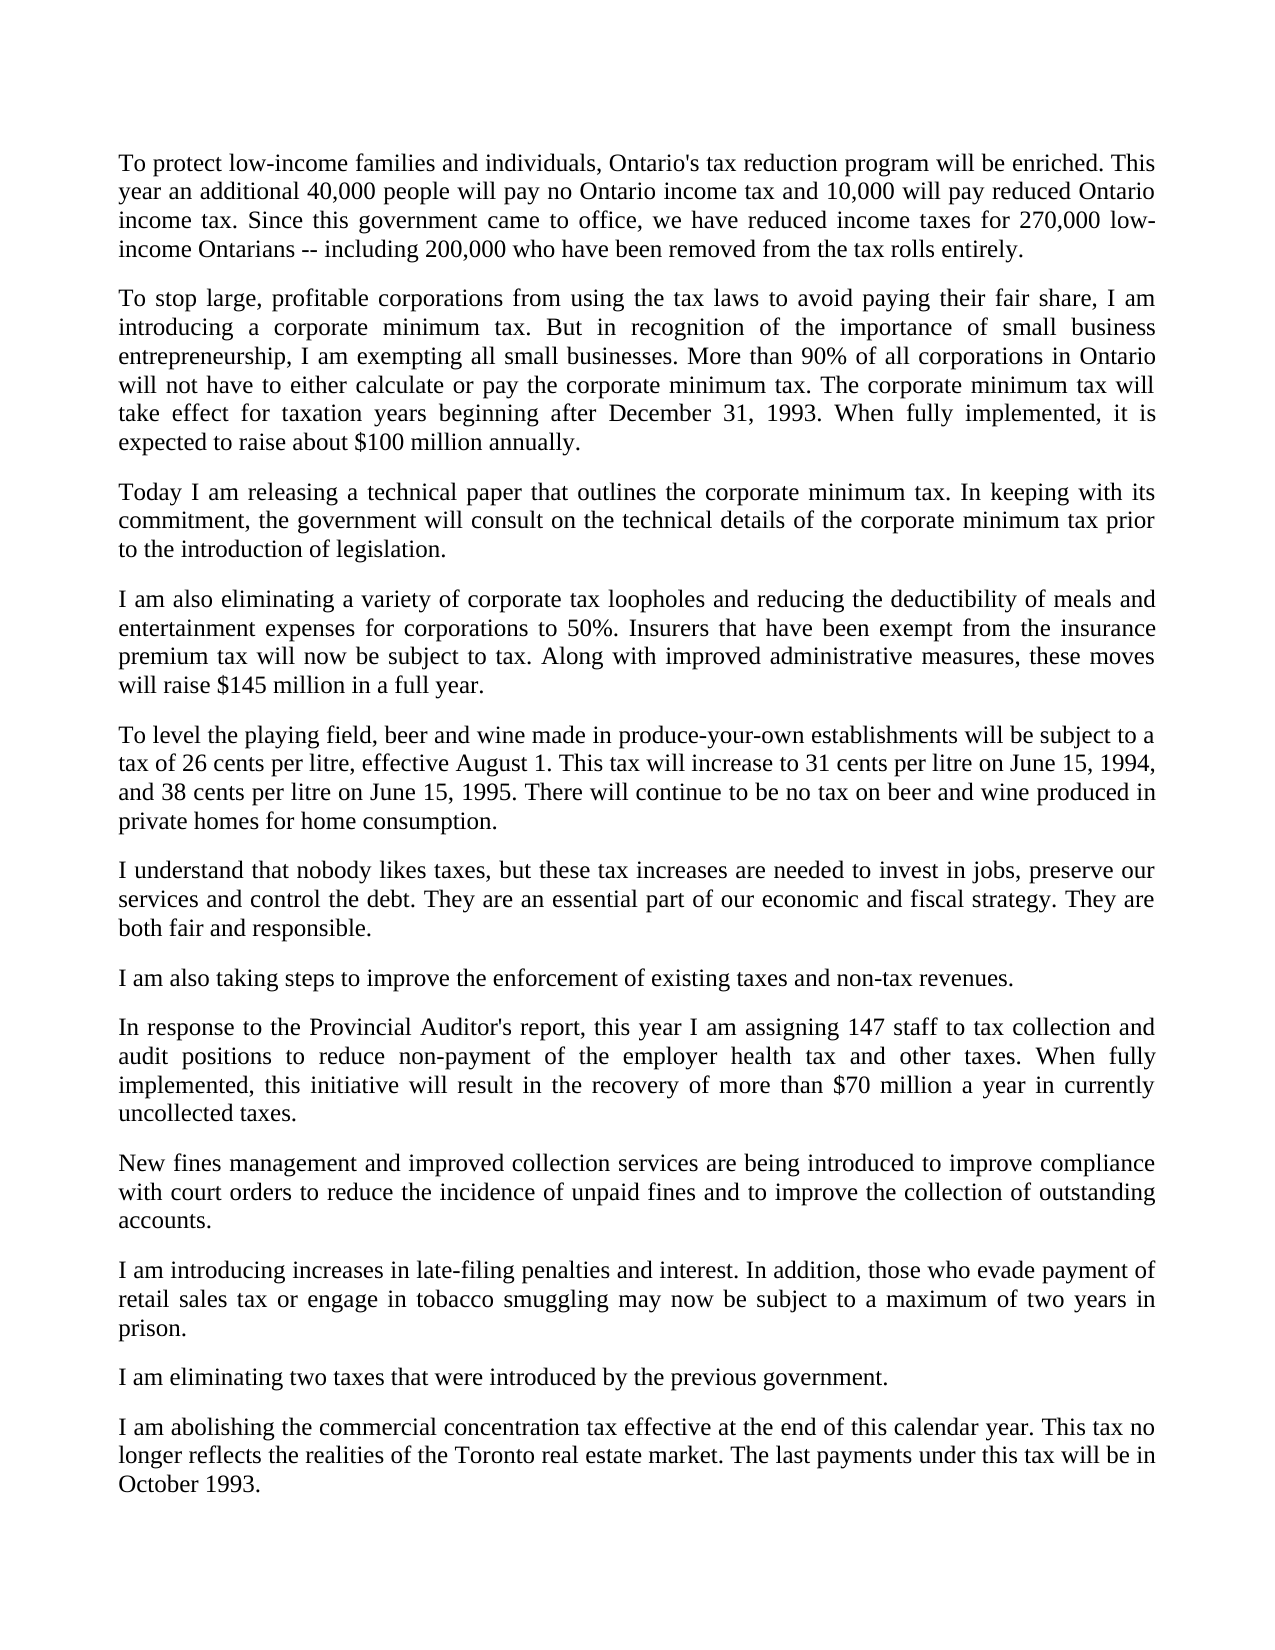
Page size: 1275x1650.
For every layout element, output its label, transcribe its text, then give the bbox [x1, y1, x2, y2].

text I understand that nobody likes taxes, but these tax increases are needed to invest in jobs, preserve our services and control the debt. They are an essential part of our economic and fiscal strategy. They are both fair and responsible. [118, 856, 1157, 942]
text Today I am releasing a technical paper that outlines the corporate minimum tax. In keeping with its commitment, the government will consult on the technical details of the corporate minimum tax prior to the introduction of legislation. [118, 477, 1157, 563]
text I am also eliminating a variety of corporate tax loopholes and reducing the deductibility of meals and entertainment expenses for corporations to 50%. Insurers that have been exempt from the insurance premium tax will now be subject to tax. Along with improved administrative measures, these moves will raise $145 million in a full year. [118, 584, 1157, 699]
text To protect low-income families and individuals, Ontario's tax reduction program will be enriched. This year an additional 40,000 people will pay no Ontario income tax and 10,000 will pay reduced Ontario income tax. Since this government came to office, we have reduced income taxes for 270,000 low-income Ontarians -- including 200,000 who have been removed from the tax rolls entirely. [118, 148, 1157, 263]
text New fines management and improved collection services are being introduced to improve compliance with court orders to reduce the incidence of unpaid fines and to improve the collection of outstanding accounts. [118, 1148, 1157, 1234]
text In response to the Provincial Auditor's report, this year I am assigning 147 staff to tax collection and audit positions to reduce non-payment of the employer health tax and other taxes. When fully implemented, this initiative will result in the recovery of more than $70 million a year in currently uncollected taxes. [118, 1012, 1157, 1127]
text To stop large, profitable corporations from using the tax laws to avoid paying their fair share, I am introducing a corporate minimum tax. But in recognition of the importance of small business entrepreneurship, I am exempting all small businesses. More than 90% of all corporations in Ontario will not have to either calculate or pay the corporate minimum tax. The corporate minimum tax will take effect for taxation years beginning after December 31, 1993. When fully implemented, it is expected to raise about $100 million annually. [118, 283, 1157, 456]
text I am also taking steps to improve the enforcement of existing taxes and non-tax revenues. [118, 963, 1157, 991]
text I am introducing increases in late-filing penalties and interest. In addition, those who evade payment of retail sales tax or engage in tobacco smuggling may now be subject to a maximum of two years in prison. [118, 1255, 1157, 1341]
text I am eliminating two taxes that were introduced by the previous government. [118, 1362, 1157, 1391]
text I am abolishing the commercial concentration tax effective at the end of this calendar year. This tax no longer reflects the realities of the Toronto real estate market. The last payments under this tax will be in October 1993. [118, 1412, 1157, 1498]
text To level the playing field, beer and wine made in produce-your-own establishments will be subject to a tax of 26 cents per litre, effective August 1. This tax will increase to 31 cents per litre on June 15, 1994, and 38 cents per litre on June 15, 1995. There will continue to be no tax on beer and wine produced in private homes for home consumption. [118, 720, 1157, 835]
